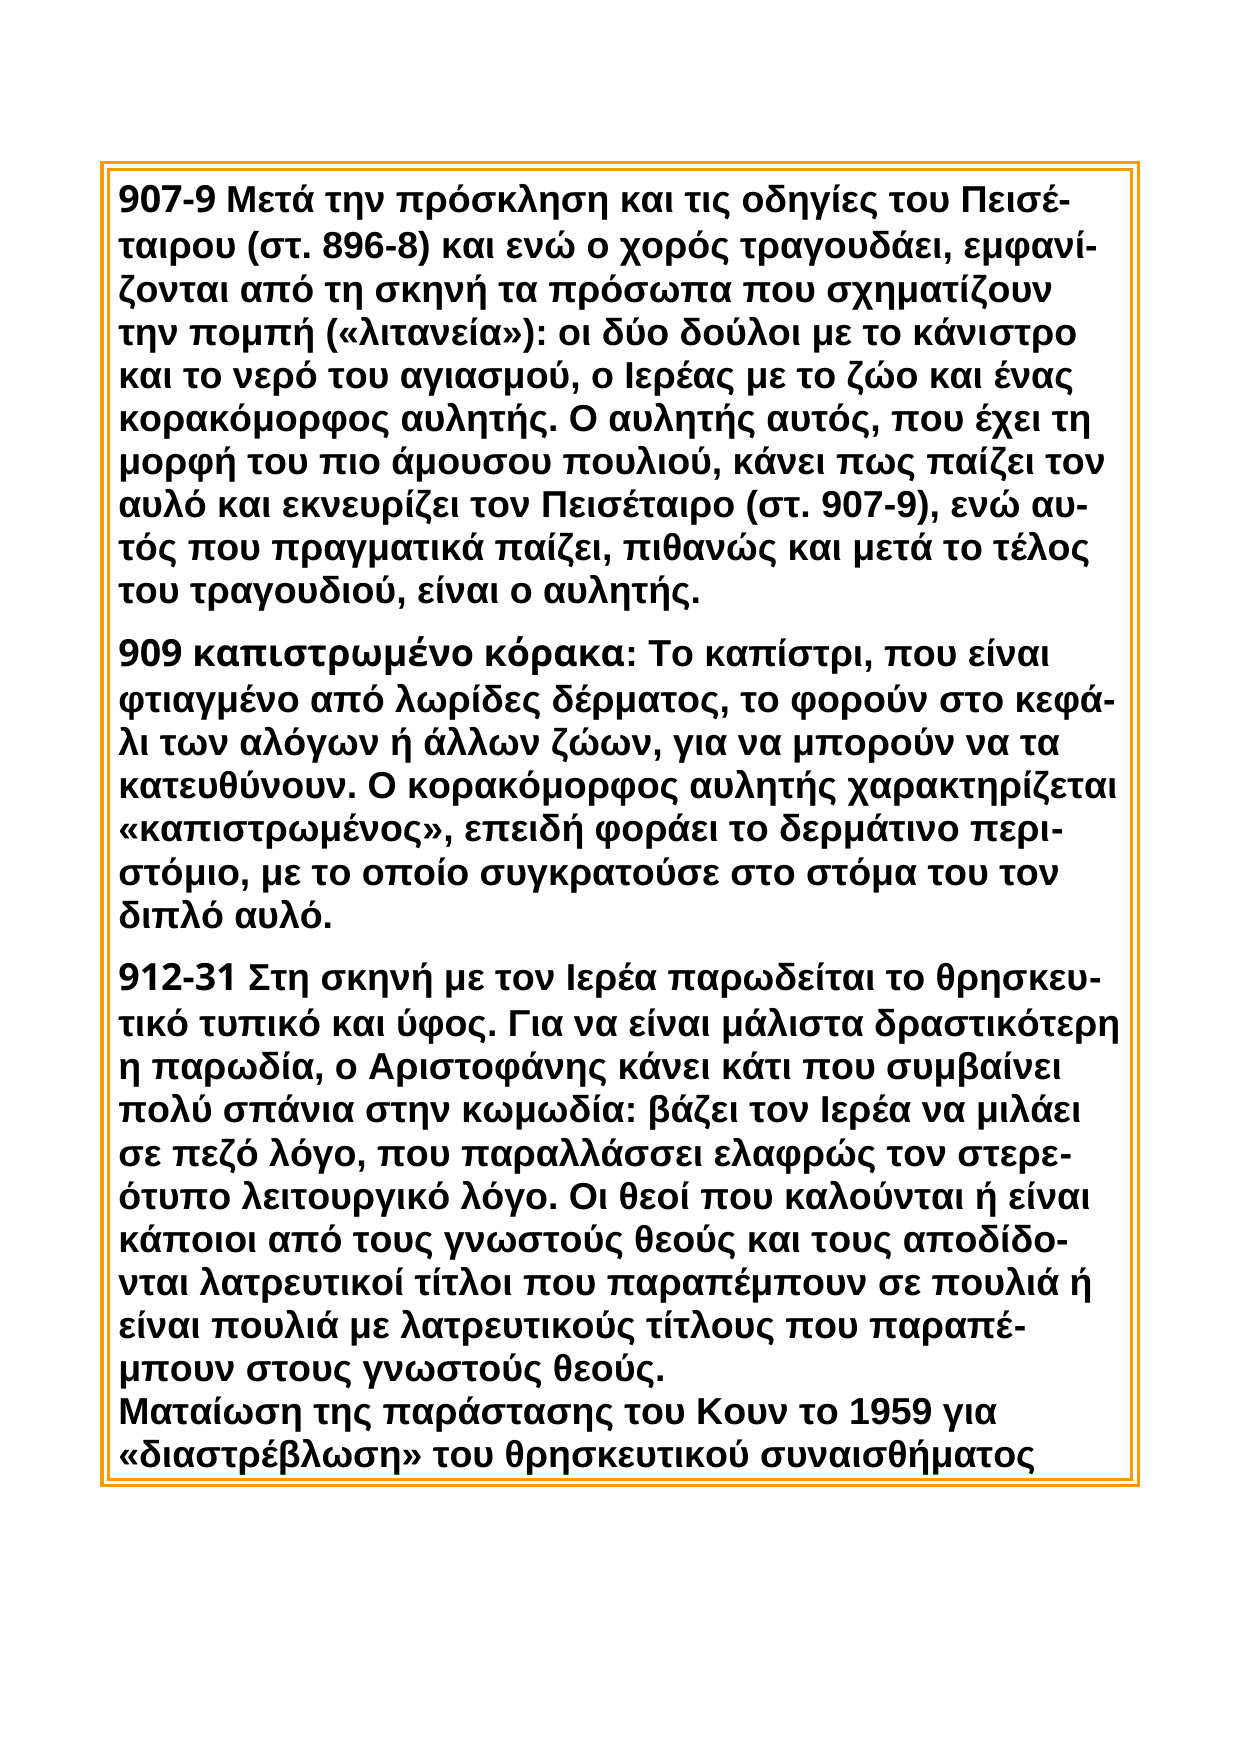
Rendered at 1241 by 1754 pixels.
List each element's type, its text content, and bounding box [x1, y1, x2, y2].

text 912-31 Στη σκηνή με τον Iερέα παρωδείται το θρησκευτικό τυπικό και ύφος. Για να είναι μάλιστα δραστικότερη η παρωδία, ο Aριστοφάνης κάνει κάτι που συμβαίνει πολύ σπάνια στην κωμωδία: βάζει τον Iερέα να μιλάει σε πεζό λόγο, που παραλλάσσει ελαφρώς τον στερεότυπο λειτουργικό λόγο. Oι θεοί που καλούνται ή είναι κάποιοι από τους γνωστούς θεούς και τους αποδίδο- νται λατρευτικοί τίτλοι που παραπέμπουν σε πουλιά ή είναι πουλιά με λατρευτικούς τίτλους που παραπέμπουν στους γνωστούς θεούς. [118, 950, 1122, 1378]
text 909 καπιστρωμένο κόρακα: Tο καπίστρι, που είναι φτιαγμένο από λωρίδες δέρματος, το φορούν στο κεφά- λι των αλόγων ή άλλων ζώων, για να μπορούν να τα κατευθύνουν. O κορακόμορφος αυλητής χαρακτηρίζεται «καπιστρωμένος», επειδή φοράει το δερμάτινο περιστόμιο, με το οποίο συγκρατούσε στο στόμα του τον διπλό αυλό. [118, 626, 1122, 936]
text 907-9 Mετά την πρόσκληση και τις οδηγίες του Πεισέ- ταιρου (στ. 896-8) και ενώ ο χορός τραγουδάει, εμφανί- ζονται από τη σκηνή τα πρόσωπα που σχηματίζουν την πομπή («λιτανεία»): οι δύο δούλοι με το κάνιστρο και το νερό του αγιασμού, ο Iερέας με το ζώο και ένας κορακόμορφος αυλητής. O αυλητής αυτός, που έχει τη μορφή του πιο άμουσου πουλιού, κάνει πως παίζει τον αυλό και εκνευρίζει τον Πεισέταιρο (στ. 907-9), ενώ αυ- τός που πραγματικά παίζει, πιθανώς και μετά το τέλος του τραγουδιού, είναι ο αυλητής. [104, 164, 1137, 612]
text Ματαίωση της παράστασης του Κουν το 1959 για «διαστρέβλωση» του θρησκευτικού συναισθήματος [104, 1378, 1137, 1484]
